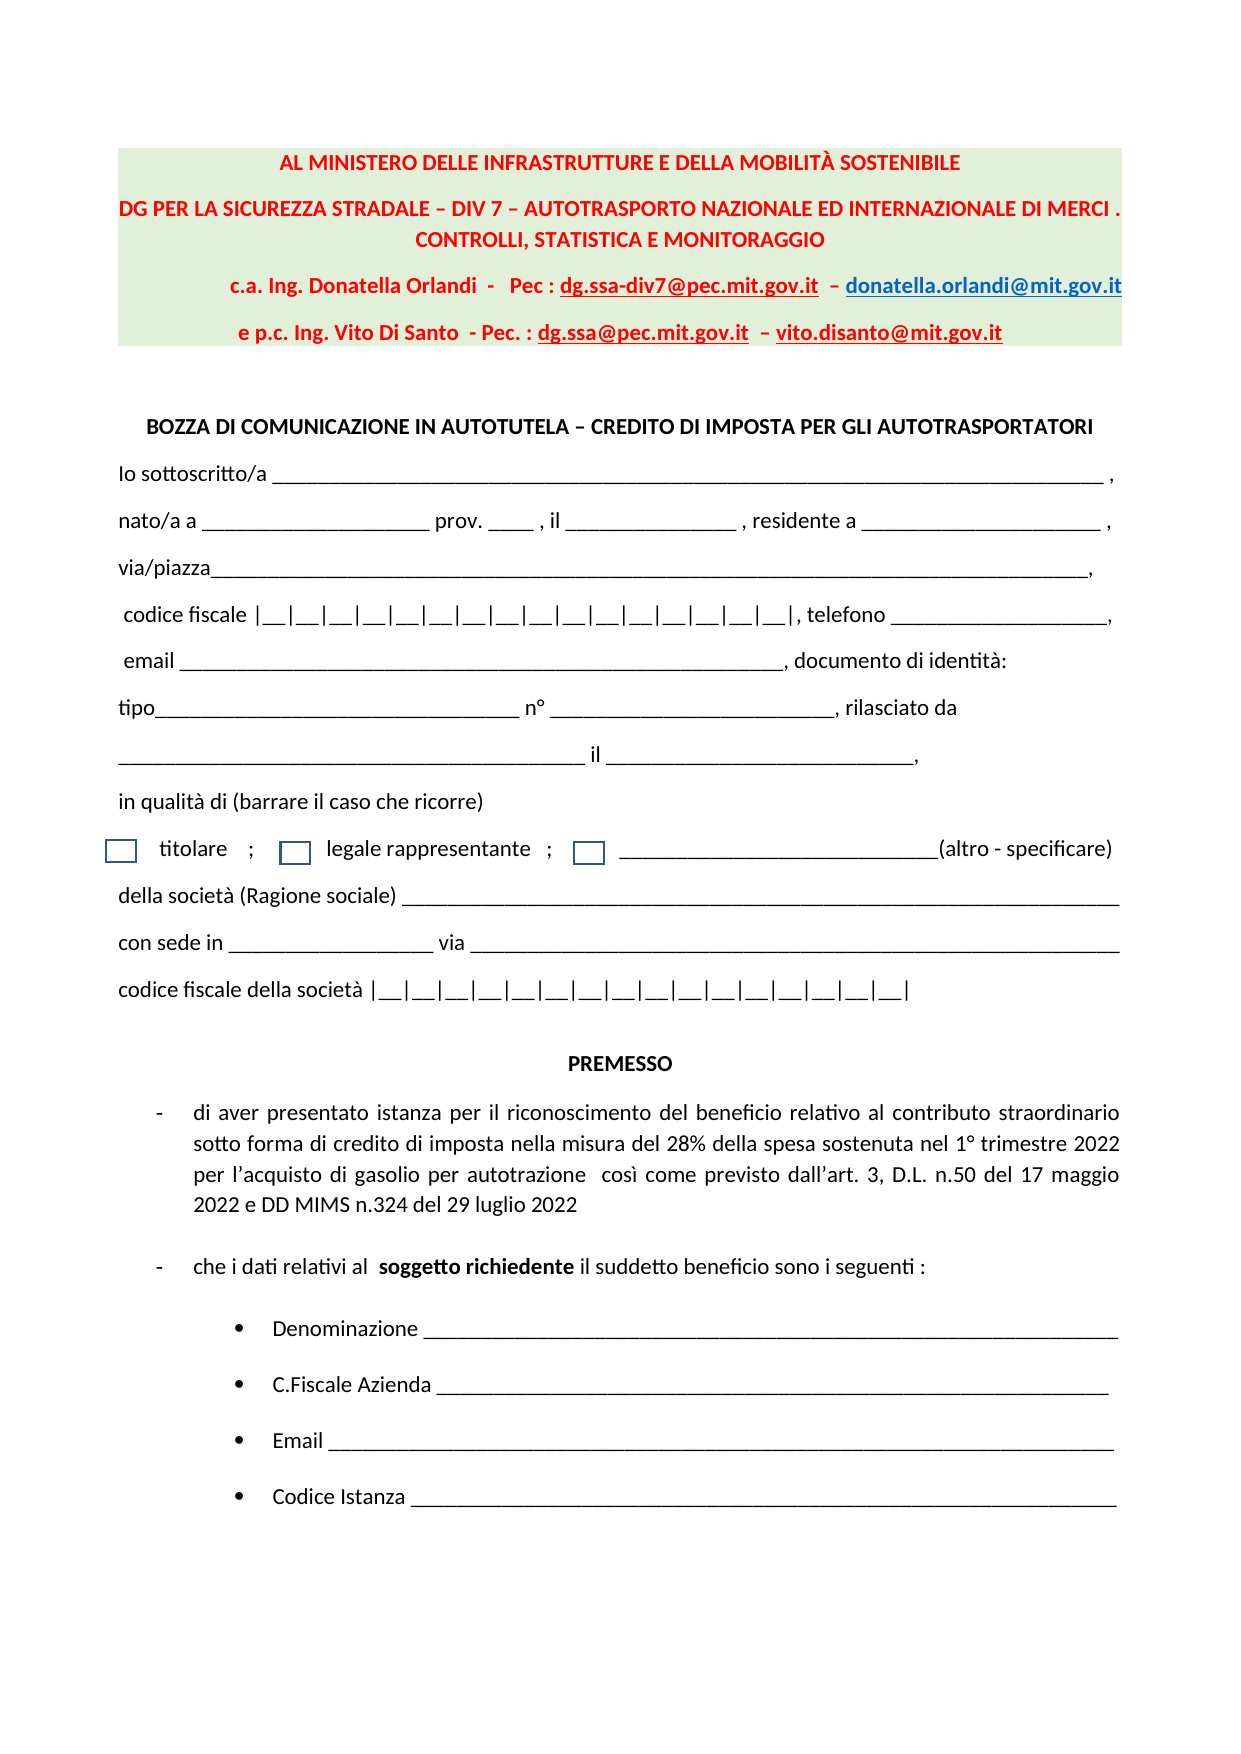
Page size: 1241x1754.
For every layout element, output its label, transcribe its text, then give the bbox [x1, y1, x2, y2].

text con sede in __________________ via _________________________________________________________ [118, 928, 1122, 956]
text PREMESSO [118, 1049, 1122, 1077]
text nato/a a ____________________ prov. ____ , il _______________ , residente a _____________________ , [118, 506, 1122, 534]
text titolare ; legale rappresentante ; ____________________________(altro - specificare) [118, 834, 1122, 862]
text in qualità di (barrare il caso che ricorre) [118, 787, 1122, 815]
text codice fiscale della società |__|__|__|__|__|__|__|__|__|__|__|__|__|__|__|__| [118, 975, 1122, 1003]
list che i dati relativi al soggetto richiedente il suddetto beneficio sono i seguenti : [156, 1250, 1122, 1282]
text Io sottoscritto/a _________________________________________________________________________ , [118, 459, 1122, 487]
text email _____________________________________________________, documento di identità: [118, 647, 1122, 674]
list C.Fiscale Azienda ___________________________________________________________ [235, 1370, 1122, 1398]
text AL MINISTERO DELLE INFRASTRUTTURE E DELLA MOBILITÀ SOSTENIBILE [118, 148, 1122, 176]
list Denominazione _____________________________________________________________ [235, 1314, 1122, 1342]
text via/piazza_____________________________________________________________________________, [118, 553, 1122, 581]
list di aver presentato istanza per il riconoscimento del beneficio relativo al contributo straordinario sotto forma di credito di imposta nella misura del 28% della spesa sostenuta nel 1° trimestre 2022 per l’acquisto di gasolio per autotrazione così come previsto dall’art. 3, D.L. n.50 del 17 maggio 2022 e DD MIMS n.324 del 29 luglio 2022 [156, 1096, 1122, 1218]
text _________________________________________ il ___________________________, [118, 740, 1122, 768]
text DG PER LA SICUREZZA STRADALE – DIV 7 – AUTOTRASPORTO NAZIONALE ED INTERNAZIONALE DI MERCI . CONTROLLI, STATISTICA E MONITORAGGIO [118, 194, 1122, 253]
list Email _____________________________________________________________________ [235, 1426, 1122, 1454]
text c.a. Ing. Donatella Orlandi - Pec : dg.ssa-div7@pec.mit.gov.it – donatella.orlandi@mit.gov.it [118, 272, 1122, 299]
text della società (Ragione sociale) _______________________________________________________________ [118, 881, 1122, 909]
text e p.c. Ing. Vito Di Santo - Pec. : dg.ssa@pec.mit.gov.it – vito.disanto@mit.gov.it [118, 318, 1122, 346]
text BOZZA DI COMUNICAZIONE IN AUTOTUTELA – CREDITO DI IMPOSTA PER GLI AUTOTRASPORTATORI [118, 412, 1122, 440]
list Codice Istanza ______________________________________________________________ [235, 1482, 1122, 1510]
text codice fiscale |__|__|__|__|__|__|__|__|__|__|__|__|__|__|__|__|, telefono ___________________, [118, 600, 1122, 628]
text tipo________________________________ n° _________________________, rilasciato da [118, 693, 1122, 721]
